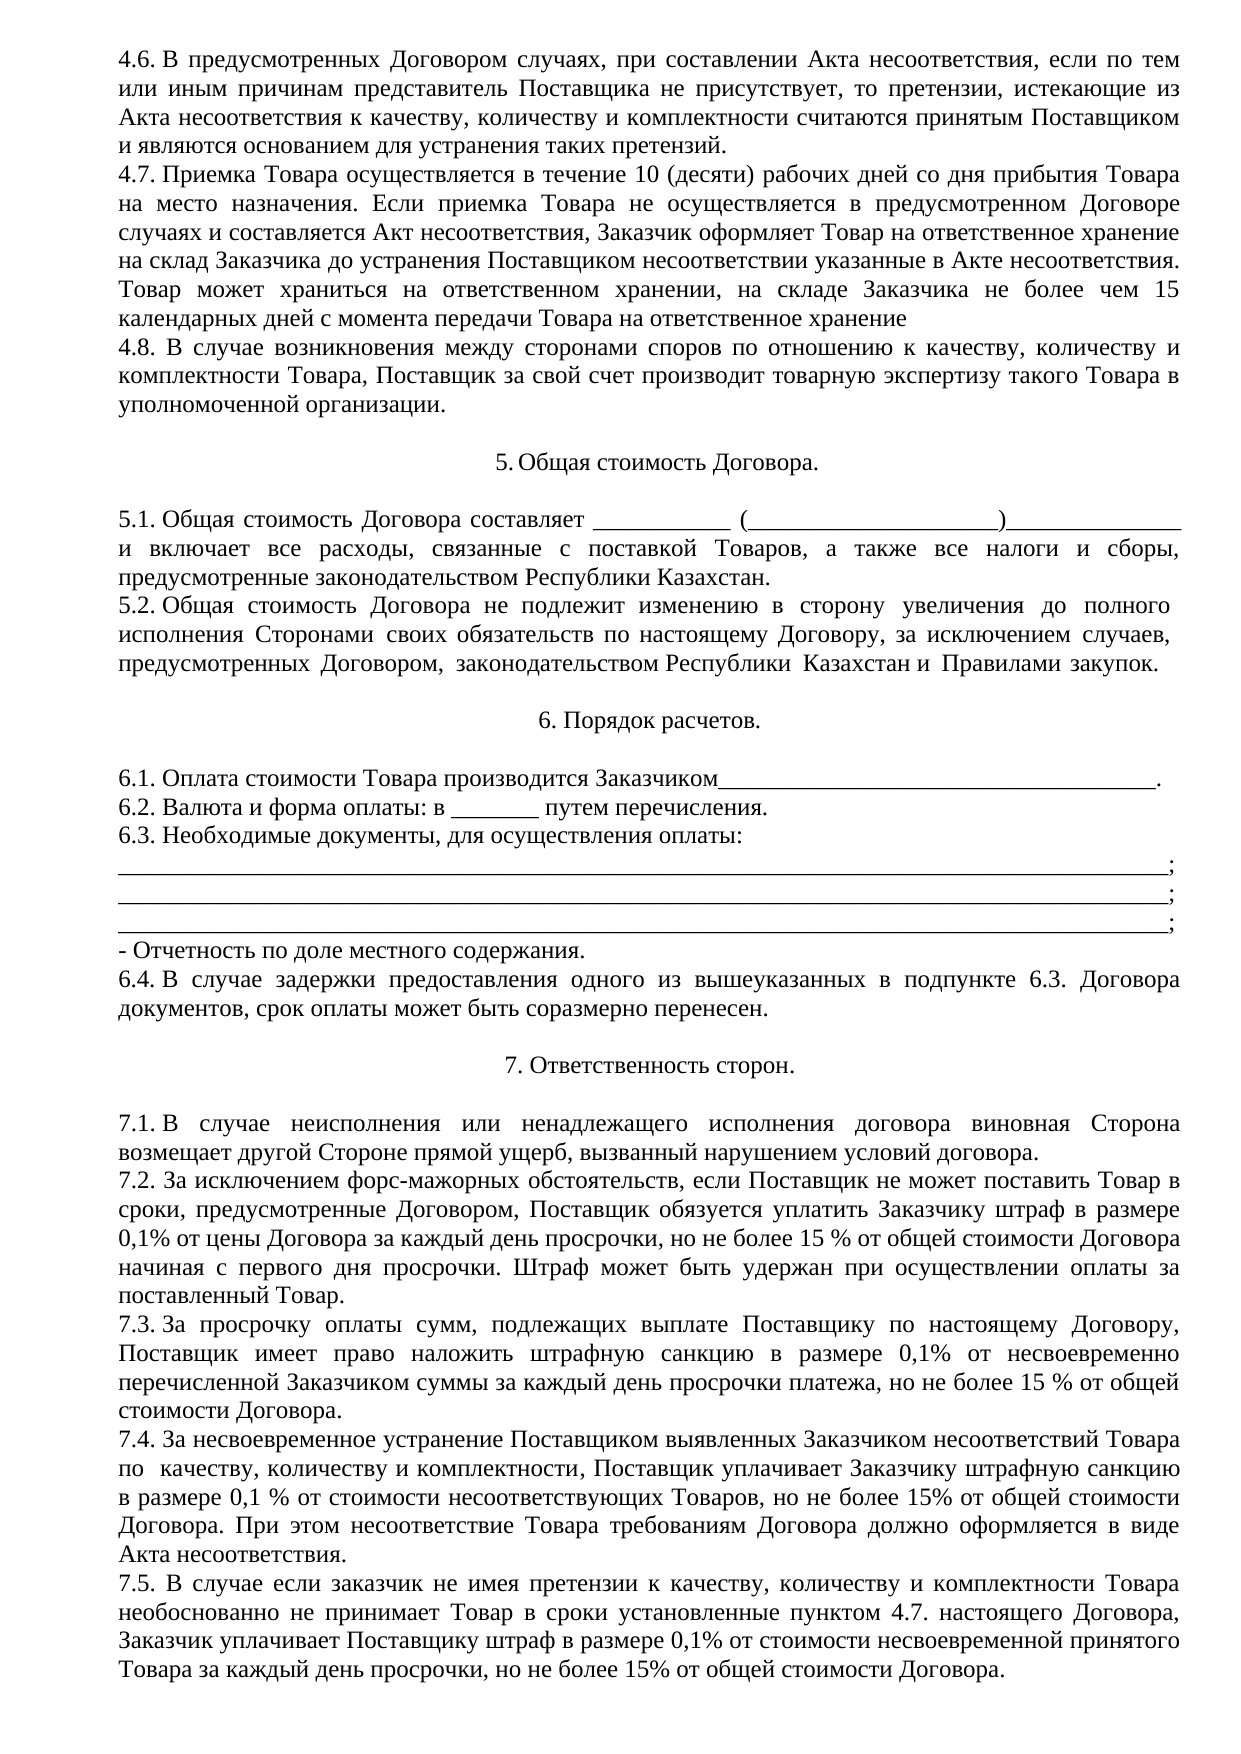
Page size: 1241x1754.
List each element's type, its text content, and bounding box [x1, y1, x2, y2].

text 7.4. За несвоевременное устранение Поставщиком выявленных Заказчиком несоответствий Товара по качеству, количеству и комплектности, Поставщик уплачивает Заказчику штрафную санкцию в размере 0,1 % от стоимости несоответствующих Товаров, но не более 15% от общей стоимости Договора. При этом несоответствие Товара требованиям Договора должно оформляется в виде Акта несоответствия. [118, 1424, 1181, 1568]
text 4.6. В предусмотренных Договором случаях, при составлении Акта несоответствия, если по тем или иным причинам представитель Поставщика не присутствует, то претензии, истекающие из Акта несоответствия к качеству, количеству и комплектности считаются принятым Поставщиком и являются основанием для устранения таких претензий. [118, 44, 1181, 159]
text ____________________________________________________________________________________; [118, 849, 1181, 878]
list 5.2. Общая стоимость Договора не подлежит изменению в сторону увеличения до полного исполнения Сторонами своих обязательств по настоящему Договору, за исключением случаев, предусмотренных Договором, законодательством Республики Казахстан и Правилами закупок. [118, 591, 1171, 677]
text 6.2. Валюта и форма оплаты: в _______ путем перечисления. [118, 792, 1181, 821]
text 6.4. В случае задержки предоставления одного из вышеуказанных в подпункте 6.3. Договора документов, срок оплаты может быть соразмерно перенесен. [118, 964, 1181, 1022]
list Общая стоимость Договора. [133, 447, 1181, 476]
text 6. Порядок расчетов. [118, 706, 1181, 734]
text 6.1. Оплата стоимости Товара производится Заказчиком___________________________________. [118, 763, 1181, 792]
text 4.7. Приемка Товара осуществляется в течение 10 (десяти) рабочих дней со дня прибытия Товара на место назначения. Если приемка Товара не осуществляется в предусмотренном Договоре случаях и составляется Акт несоответствия, Заказчик оформляет Товар на ответственное хранение на склад Заказчика до устранения Поставщиком несоответствии указанные в Акте несоответствия. Товар может храниться на ответственном хранении, на складе Заказчика не более чем 15 календарных дней с момента передачи Товара на ответственное хранение [118, 159, 1181, 332]
text 6.3. Необходимые документы, для осуществления оплаты: [118, 821, 1181, 849]
text 4.8. В случае возникновения между сторонами споров по отношению к качеству, количеству и комплектности Товара, Поставщик за свой счет производит товарную экспертизу такого Товара в уполномоченной организации. [118, 332, 1181, 418]
text 7.3. За просрочку оплаты сумм, подлежащих выплате Поставщику по настоящему Договору, Поставщик имеет право наложить штрафную санкцию в размере 0,1% от несвоевременно перечисленной Заказчиком суммы за каждый день просрочки платежа, но не более 15 % от общей стоимости Договора. [118, 1309, 1181, 1424]
text 7.1. В случае неисполнения или ненадлежащего исполнения договора виновная Сторона возмещает другой Стороне прямой ущерб, вызванный нарушением условий договора. [118, 1108, 1181, 1166]
text 7. Ответственность сторон. [118, 1051, 1181, 1079]
text 7.2. За исключением форс-мажорных обстоятельств, если Поставщик не может поставить Товар в сроки, предусмотренные Договором, Поставщик обязуется уплатить Заказчику штраф в размере 0,1% от цены Договора за каждый день просрочки, но не более 15 % от общей стоимости Договора начиная с первого дня просрочки. Штраф может быть удержан при осуществлении оплаты за поставленный Товар. [118, 1166, 1181, 1309]
text - Отчетность по доле местного содержания. [118, 936, 1181, 964]
text 5.1. Общая стоимость Договора составляет ___________ (____________________)______________ и включает все расходы, связанные с поставкой Товаров, а также все налоги и сборы, предусмотренные законодательством Республики Казахстан. [118, 504, 1181, 591]
text ____________________________________________________________________________________; [118, 878, 1181, 907]
text ____________________________________________________________________________________; [118, 907, 1181, 936]
text 7.5. В случае если заказчик не имея претензии к качеству, количеству и комплектности Товара необоснованно не принимает Товар в сроки установленные пунктом 4.7. настоящего Договора, Заказчик уплачивает Поставщику штраф в размере 0,1% от стоимости несвоевременной принятого Товара за каждый день просрочки, но не более 15% от общей стоимости Договора. [118, 1568, 1181, 1683]
